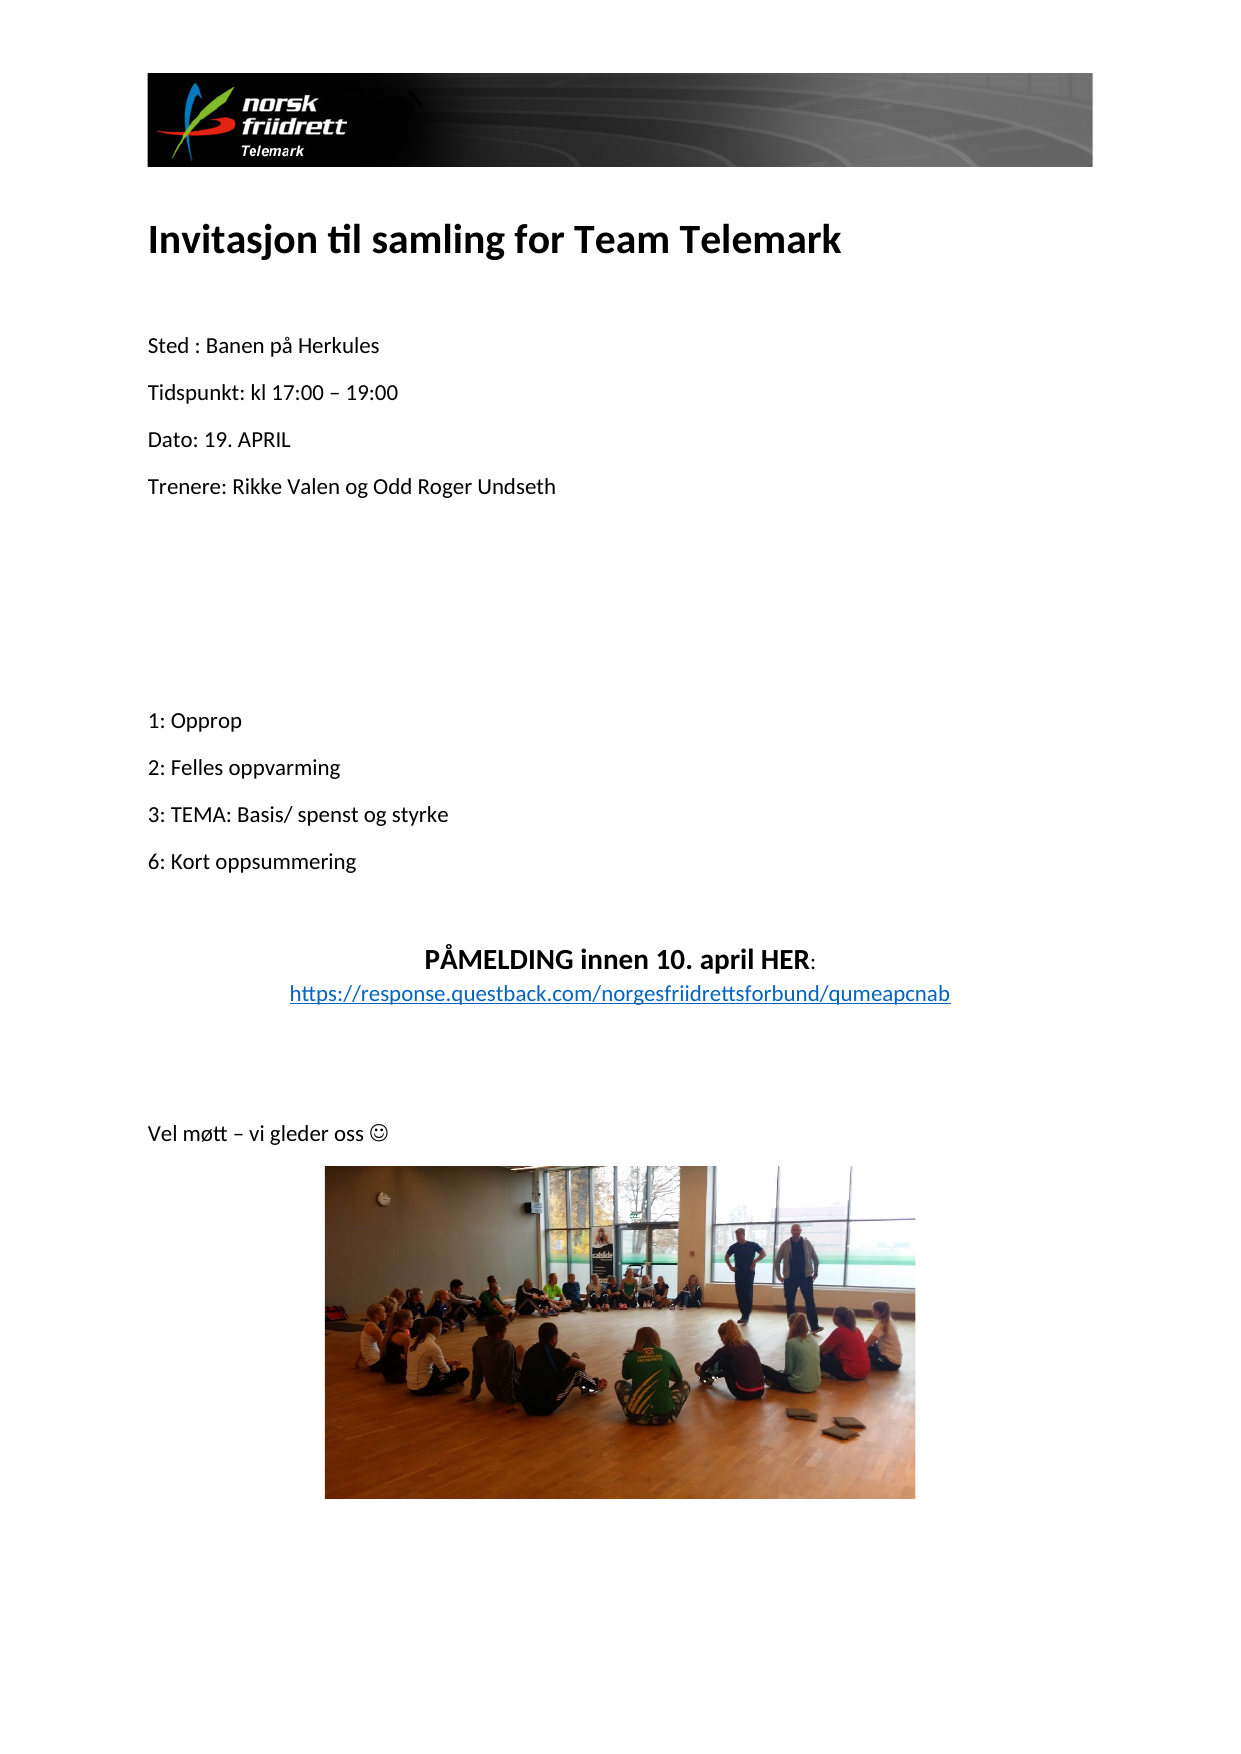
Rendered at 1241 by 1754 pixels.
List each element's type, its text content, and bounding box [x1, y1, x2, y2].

text 3: TEMA: Basis/ spenst og styrke [148, 800, 1093, 828]
text Sted : Banen på Herkules [148, 332, 1093, 360]
text Vel møtt – vi gleder oss [148, 1119, 1093, 1147]
picture [147, 73, 1093, 167]
text Trenere: Rikke Valen og Odd Roger Undseth [148, 472, 1093, 500]
text 1: Opprop [148, 707, 1093, 735]
text Tidspunkt: kl 17:00 – 19:00 [148, 378, 1093, 407]
text Invitasjon til samling for Team Telemark [148, 213, 1093, 264]
picture [324, 1166, 916, 1499]
text 2: Felles oppvarming [148, 753, 1093, 782]
text PÅMELDING innen 10. april HER: https://response.questback.com/norgesfriidrettsforbund/qumeapcnab [148, 941, 1093, 1007]
text 6: Kort oppsummering [148, 847, 1093, 875]
text Dato: 19. APRIL [148, 425, 1093, 453]
